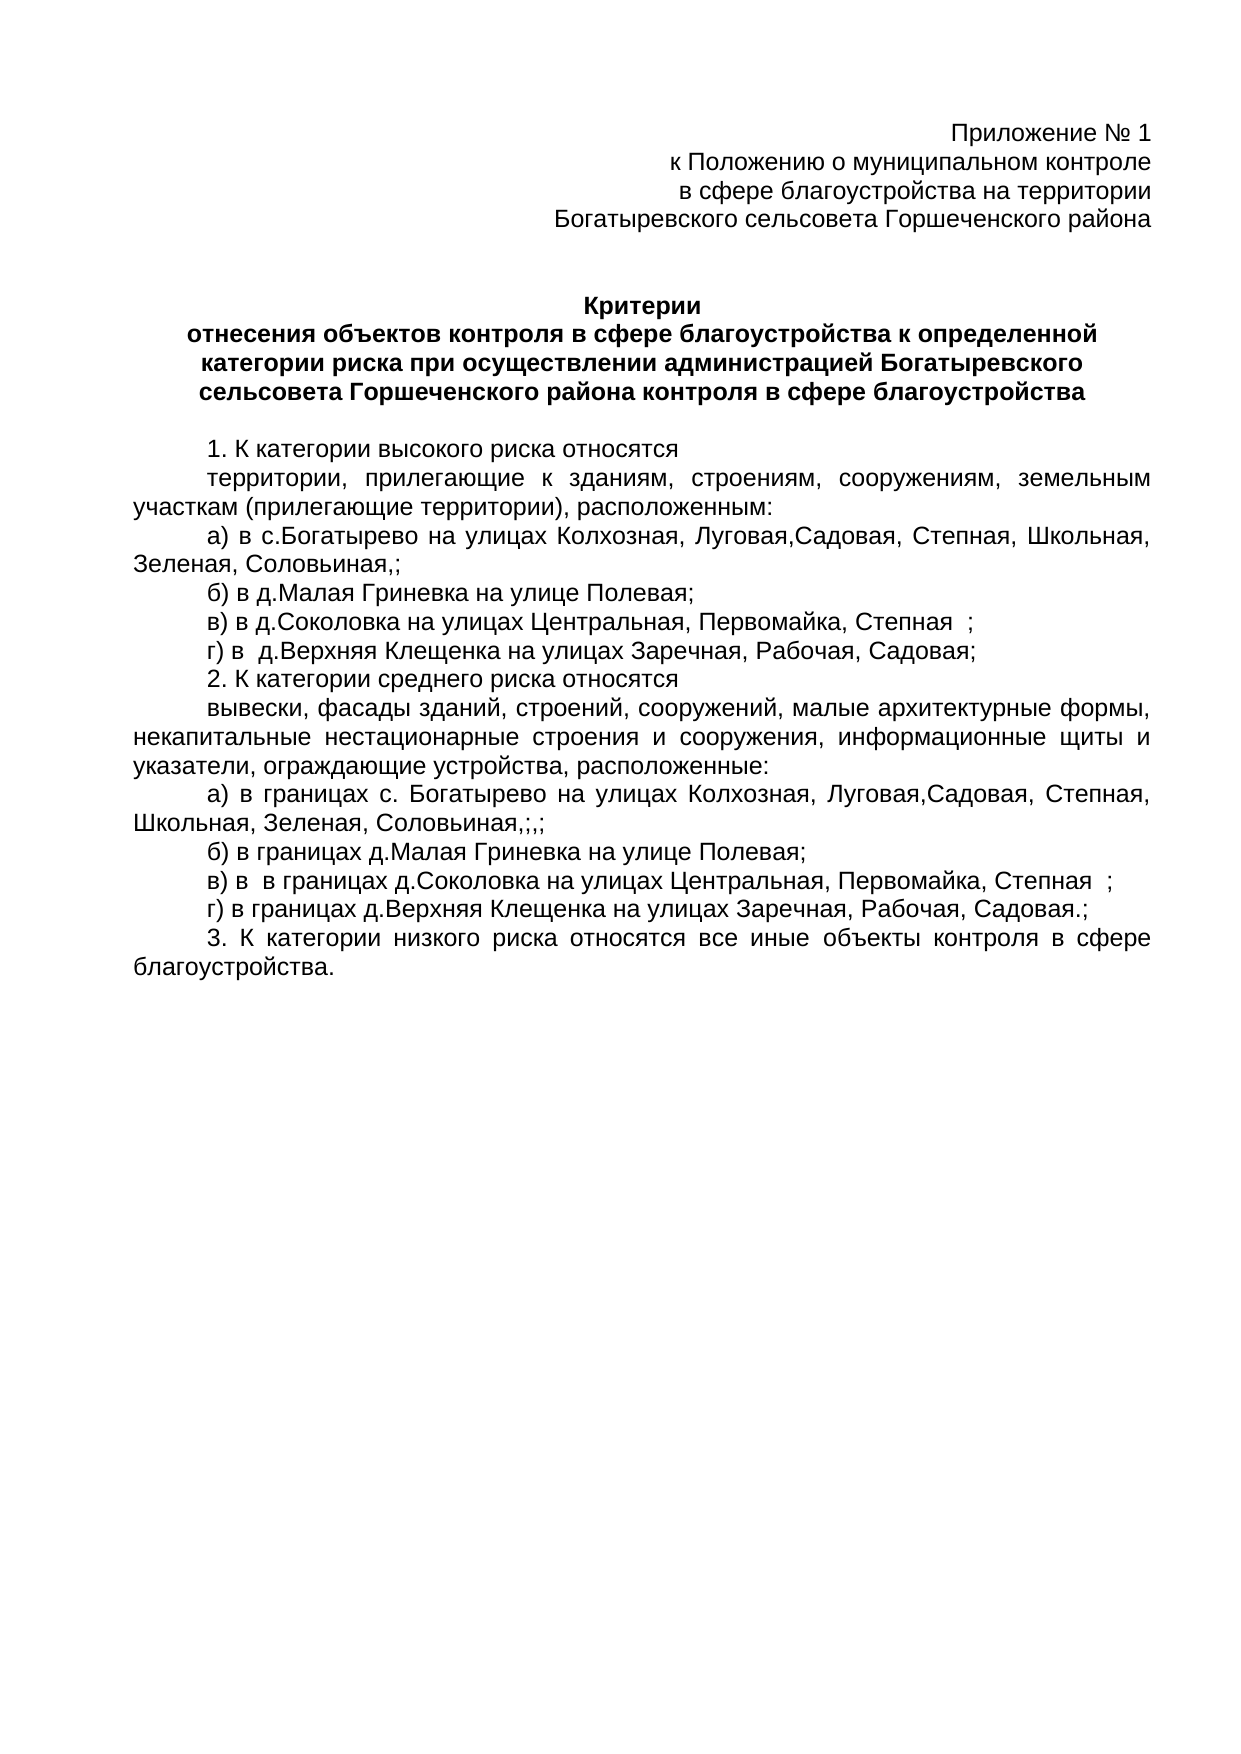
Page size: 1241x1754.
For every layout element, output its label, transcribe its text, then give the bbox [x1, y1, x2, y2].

text г) в д.Верхняя Клещенка на улицах Заречная, Рабочая, Садовая; [133, 636, 1152, 664]
text территории, прилегающие к зданиям, строениям, сооружениям, земельным участкам (прилегающие территории), расположенным: [133, 463, 1152, 521]
text Приложение № 1 [133, 118, 1152, 147]
text г) в границах д.Верхняя Клещенка на улицах Заречная, Рабочая, Садовая.; [133, 894, 1152, 923]
text б) в границах д.Малая Гриневка на улице Полевая; [133, 837, 1152, 866]
text а) в границах с. Богатырево на улицах Колхозная, Луговая,Садовая, Степная, Школьная, Зеленая, Соловьиная,;,; [133, 779, 1152, 837]
text 3. К категории низкого риска относятся все иные объекты контроля в сфере благоустройства. [133, 923, 1152, 981]
text Богатыревского сельсовета Горшеченского района [133, 204, 1152, 233]
text вывески, фасады зданий, строений, сооружений, малые архитектурные формы, некапитальные нестационарные строения и сооружения, информационные щиты и указатели, ограждающие устройства, расположенные: [133, 693, 1152, 779]
text в) в в границах д.Соколовка на улицах Центральная, Первомайка, Степная ; [133, 866, 1152, 894]
text а) в с.Богатырево на улицах Колхозная, Луговая,Садовая, Степная, Школьная, Зеленая, Соловьиная,; [133, 521, 1152, 578]
text 2. К категории среднего риска относятся [133, 664, 1152, 693]
text б) в д.Малая Гриневка на улице Полевая; [133, 578, 1152, 607]
text в) в д.Соколовка на улицах Центральная, Первомайка, Степная ; [133, 607, 1152, 636]
text 1. К категории высокого риска относятся [133, 434, 1152, 463]
text к Положению о муниципальном контроле [133, 147, 1152, 176]
title Критерии [133, 291, 1152, 319]
text в сфере благоустройства на территории [133, 176, 1152, 204]
title отнесения объектов контроля в сфере благоустройства к определенной категории риска при осуществлении администрацией Богатыревского сельсовета Горшеченского района контроля в сфере благоустройства [133, 319, 1152, 406]
